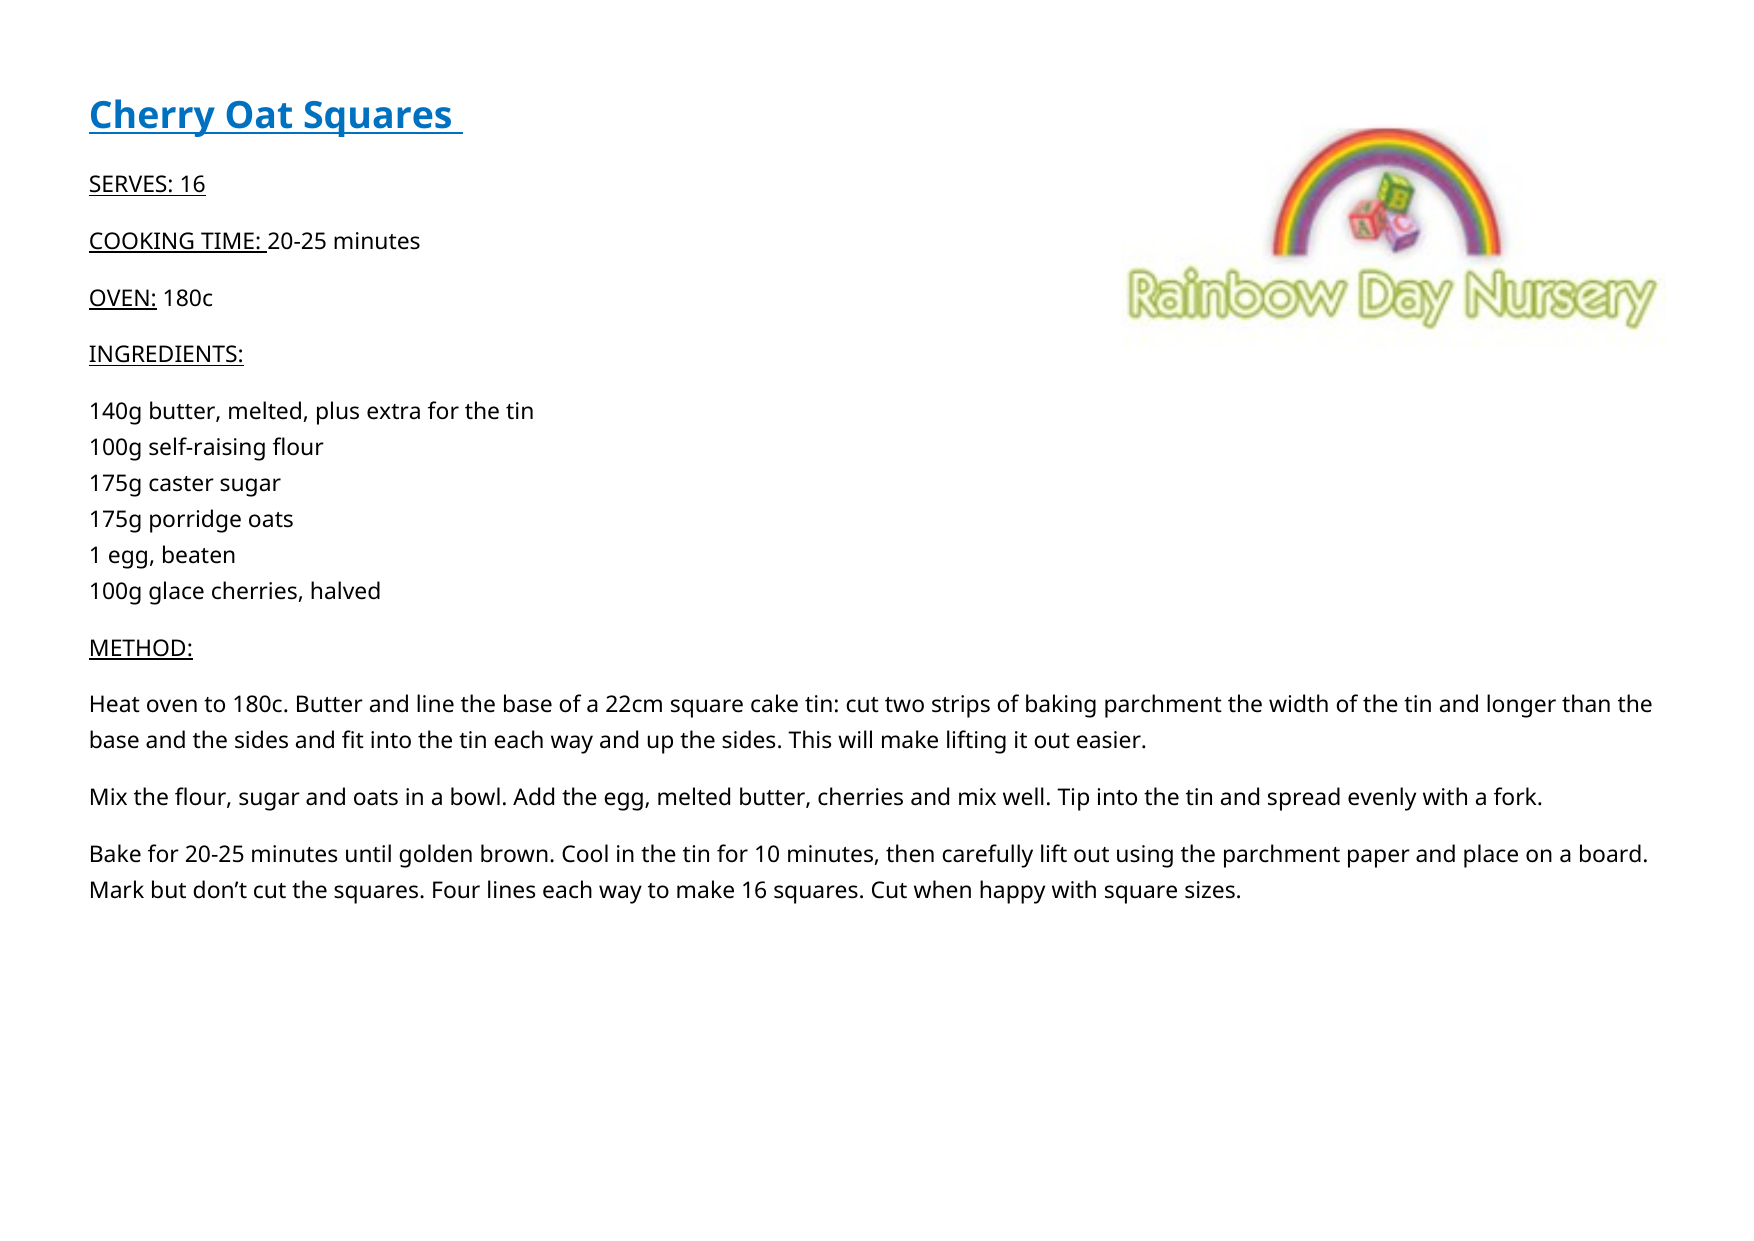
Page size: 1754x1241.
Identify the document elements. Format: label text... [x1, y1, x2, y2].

text SERVES: 16 [89, 168, 1121, 199]
text Cherry Oat Squares [89, 89, 1665, 140]
text Mix the flour, sugar and oats in a bowl. Add the egg, melted butter, cherries and mix well. Tip into the tin and spread evenly with a fork. [89, 781, 1665, 812]
picture [1121, 90, 1666, 387]
text INGREDIENTS: [89, 338, 1121, 370]
text OVEN: 180c [89, 282, 1121, 313]
text COOKING TIME: 20-25 minutes [89, 225, 1121, 256]
text Bake for 20-25 minutes until golden brown. Cool in the tin for 10 minutes, then carefully lift out using the parchment paper and place on a board. Mark but don’t cut the squares. Four lines each way to make 16 squares. Cut when happy with square sizes. [89, 838, 1665, 905]
text METHOD: [89, 632, 1665, 663]
text 140g butter, melted, plus extra for the tin 100g self-raising flour 175g caster sugar 175g porridge oats 1 egg, beaten 100g glace cherries, halved [89, 395, 1665, 606]
text Heat oven to 180c. Butter and line the base of a 22cm square cake tin: cut two strips of baking parchment the width of the tin and longer than the base and the sides and fit into the tin each way and up the sides. This will make lifting it out easier. [89, 688, 1665, 756]
